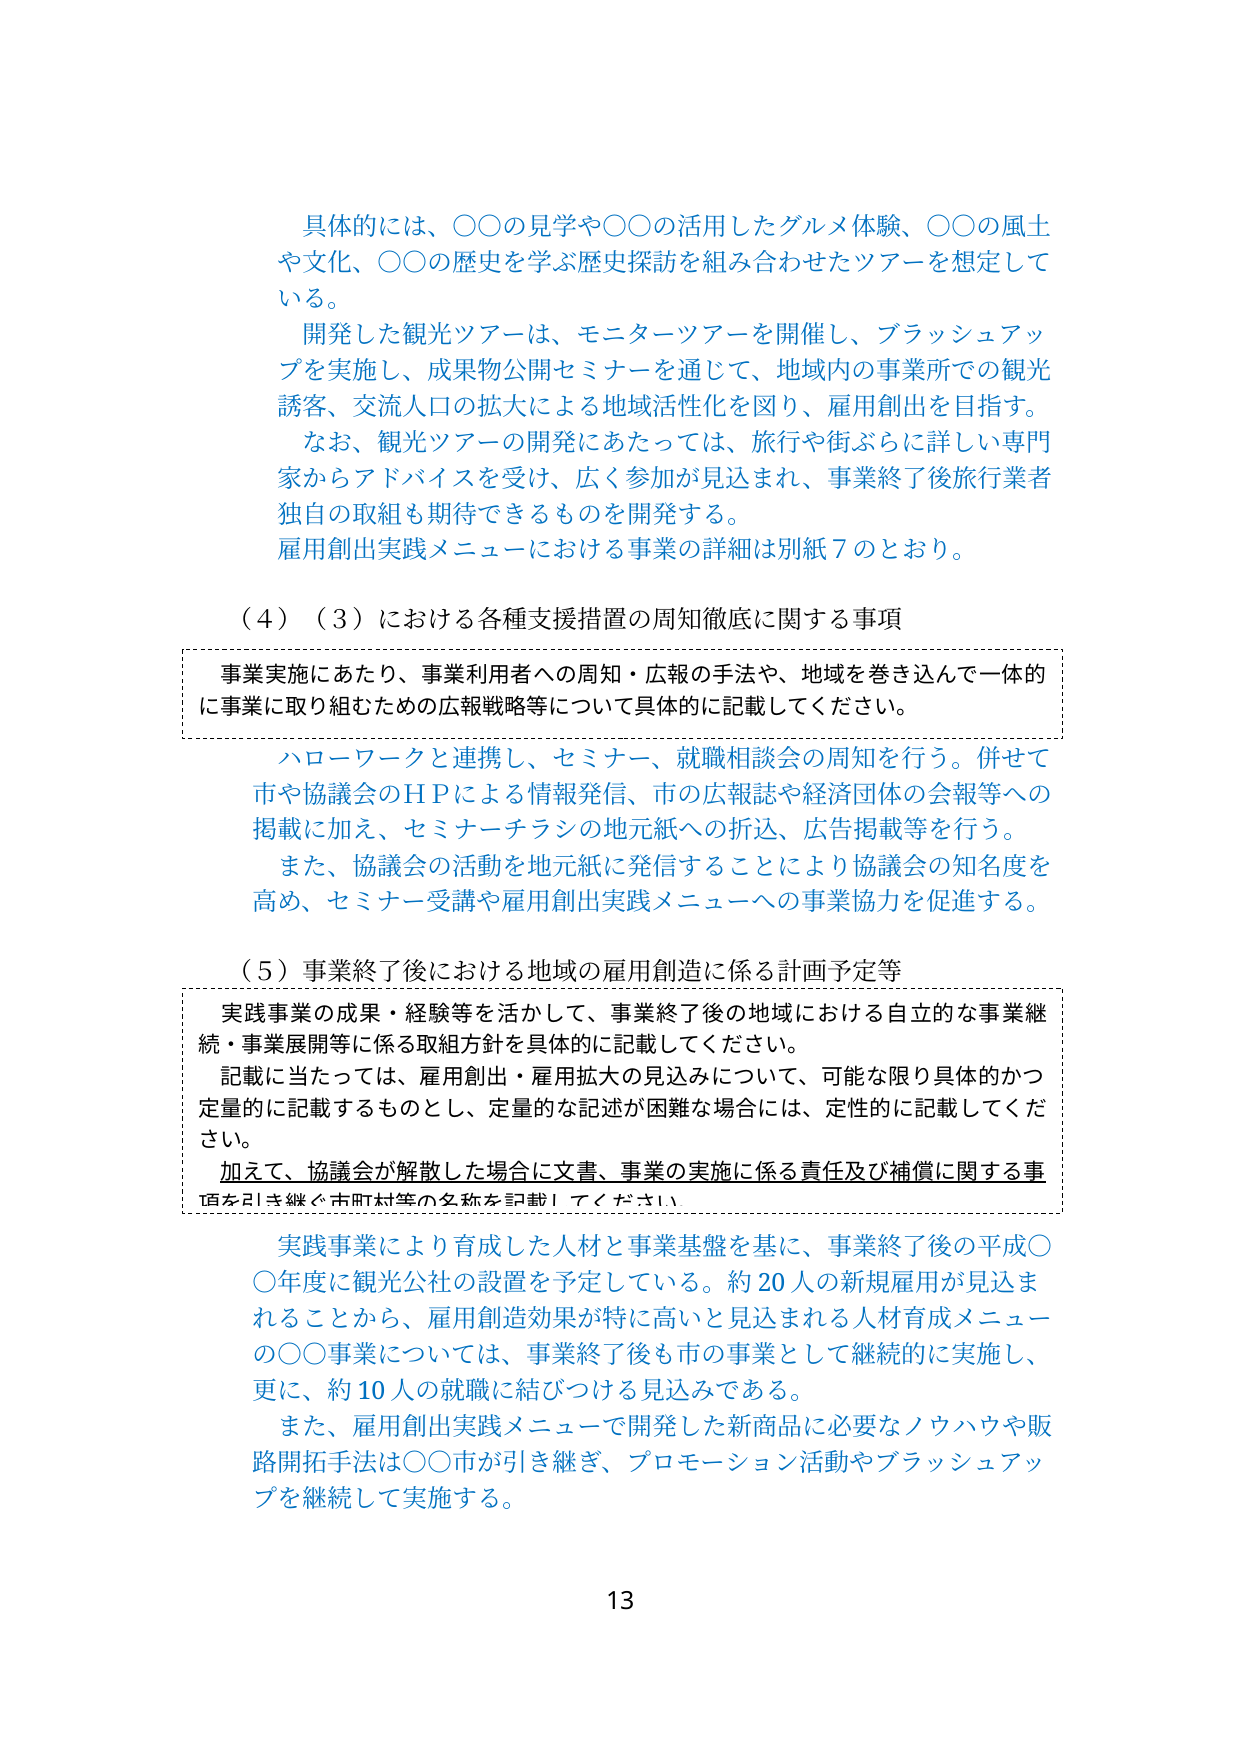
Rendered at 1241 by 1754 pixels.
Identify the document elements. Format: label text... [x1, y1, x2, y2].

text なお、観光ツアーの開発にあたっては、旅行や街ぶらに詳しい専門家からアドバイスを受け、広く参加が見込まれ、事業終了後旅行業者独自の取組も期待できるものを開発する。 [277, 422, 1063, 530]
text また、協議会の活動を地元紙に発信することにより協議会の知名度を高め、セミナー受講や雇用創出実践メニューへの事業協力を促進する。 [252, 846, 1063, 918]
text 具体的には、○○の見学や○○の活用したグルメ体験、○○の風土や文化、○○の歴史を学ぶ歴史探訪を組み合わせたツアーを想定している。 [277, 207, 1063, 314]
text また、雇用創出実践メニューで開発した新商品に必要なノウハウや販路開拓手法は○○市が引き継ぎ、プロモーション活動やブラッシュアップを継続して実施する。 [252, 1406, 1063, 1514]
text 実践事業により育成した人材と事業基盤を基に、事業終了後の平成○○年度に観光公社の設置を予定している。約20人の新規雇用が見込まれることから、雇用創造効果が特に高いと見込まれる人材育成メニューの○○事業については、事業終了後も市の事業として継続的に実施し、更に、約10人の就職に結びつける見込みである。 [252, 1226, 1063, 1406]
text ハローワークと連携し、セミナー、就職相談会の周知を行う。併せて市や協議会のＨＰによる情報発信、市の広報誌や経済団体の会報等への掲載に加え、セミナーチラシの地元紙への折込、広告掲載等を行う。 [252, 739, 1063, 846]
text （５）事業終了後における地域の雇用創造に係る計画予定等 [177, 952, 1063, 988]
text 雇用創出実践メニューにおける事業の詳細は別紙７のとおり。 [177, 530, 1063, 566]
text 開発した観光ツアーは、モニターツアーを開催し、ブラッシュアップを実施し、成果物公開セミナーを通じて、地域内の事業所での観光誘客、交流人口の拡大による地域活性化を図り、雇用創出を目指す。 [277, 314, 1063, 422]
text （４）（３）における各種支援措置の周知徹底に関する事項 [177, 600, 1063, 636]
